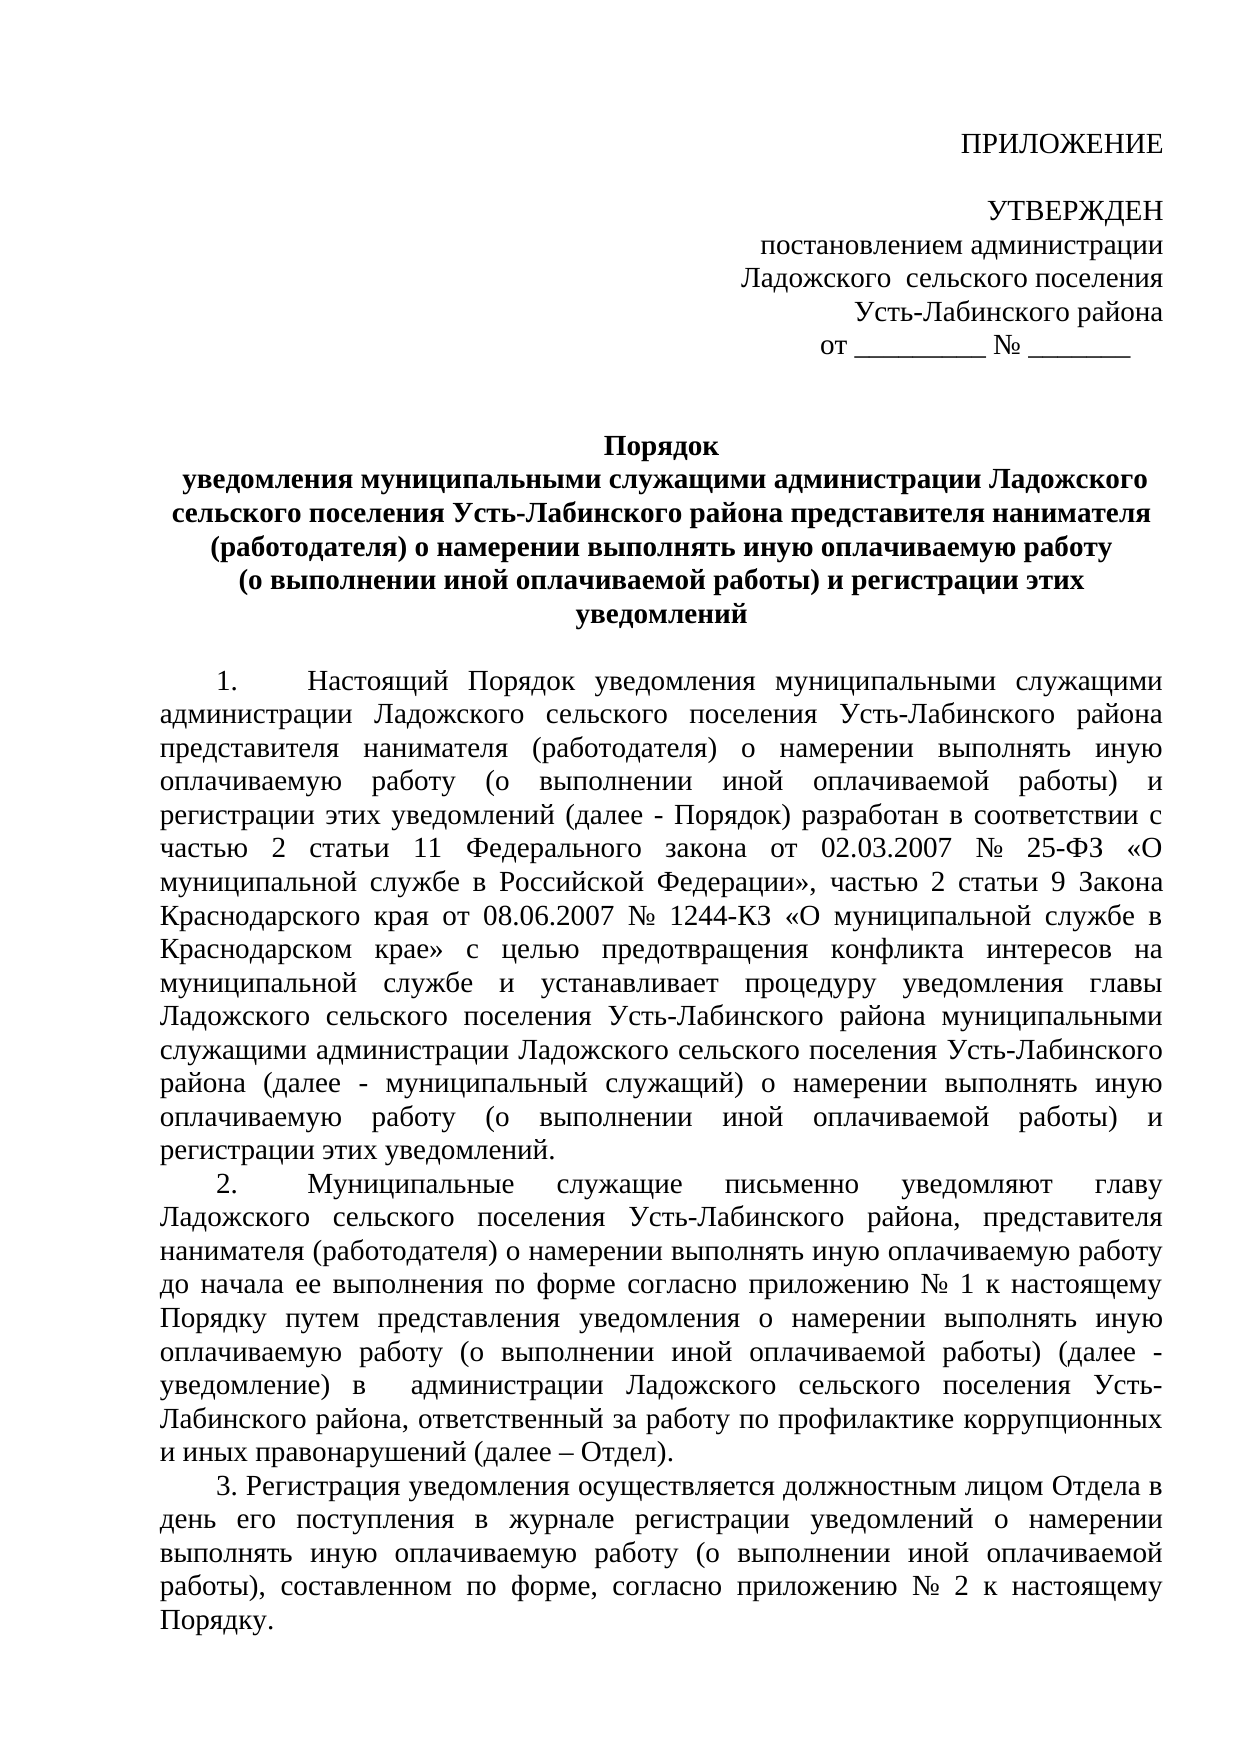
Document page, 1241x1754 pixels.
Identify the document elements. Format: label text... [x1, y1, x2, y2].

text постановлением администрации [159, 227, 1163, 260]
text от _________ № _______ [159, 327, 1163, 361]
text Порядок [159, 428, 1163, 462]
text 2. Муниципальные служащие письменно уведомляют главу Ладожского сельского поселения Усть-Лабинского района, представителя нанимателя (работодателя) о намерении выполнять иную оплачиваемую работу до начала ее выполнения по форме согласно приложению № 1 к настоящему Порядку путем представления уведомления о намерении выполнять иную оплачиваемую работу (о выполнении иной оплачиваемой работы) (далее - уведомление) в администрации Ладожского сельского поселения Усть-Лабинского района, ответственный за работу по профилактике коррупционных и иных правонарушений (далее – Отдел). [159, 1166, 1163, 1468]
text (работодателя) о намерении выполнять иную оплачиваемую работу [159, 529, 1163, 562]
text ПРИЛОЖЕНИЕ [159, 126, 1163, 160]
text 1. Настоящий Порядок уведомления муниципальными служащими администрации Ладожского сельского поселения Усть-Лабинского района представителя нанимателя (работодателя) о намерении выполнять иную оплачиваемую работу (о выполнении иной оплачиваемой работы) и регистрации этих уведомлений (далее - Порядок) разработан в соответствии с частью 2 статьи 11 Федерального закона от 02.03.2007 № 25-ФЗ «О муниципальной службе в Российской Федерации», частью 2 статьи 9 Закона Краснодарского края от 08.06.2007 № 1244-КЗ «О муниципальной службе в Краснодарском крае» с целью предотвращения конфликта интересов на муниципальной службе и устанавливает процедуру уведомления главы Ладожского сельского поселения Усть-Лабинского района муниципальными служащими администрации Ладожского сельского поселения Усть-Лабинского района (далее - муниципальный служащий) о намерении выполнять иную оплачиваемую работу (о выполнении иной оплачиваемой работы) и регистрации этих уведомлений. [159, 663, 1163, 1166]
text (о выполнении иной оплачиваемой работы) и регистрации этих уведомлений [159, 562, 1163, 629]
text уведомления муниципальными служащими администрации Ладожского сельского поселения Усть-Лабинского района представителя нанимателя [159, 462, 1163, 529]
text 3. Регистрация уведомления осуществляется должностным лицом Отдела в день его поступления в журнале регистрации уведомлений о намерении выполнять иную оплачиваемую работу (о выполнении иной оплачиваемой работы), составленном по форме, согласно приложению № 2 к настоящему Порядку. [159, 1468, 1163, 1636]
text Ладожского сельского поселения [159, 260, 1163, 294]
text УТВЕРЖДЕН [159, 193, 1163, 227]
text Усть-Лабинского района [159, 294, 1163, 327]
